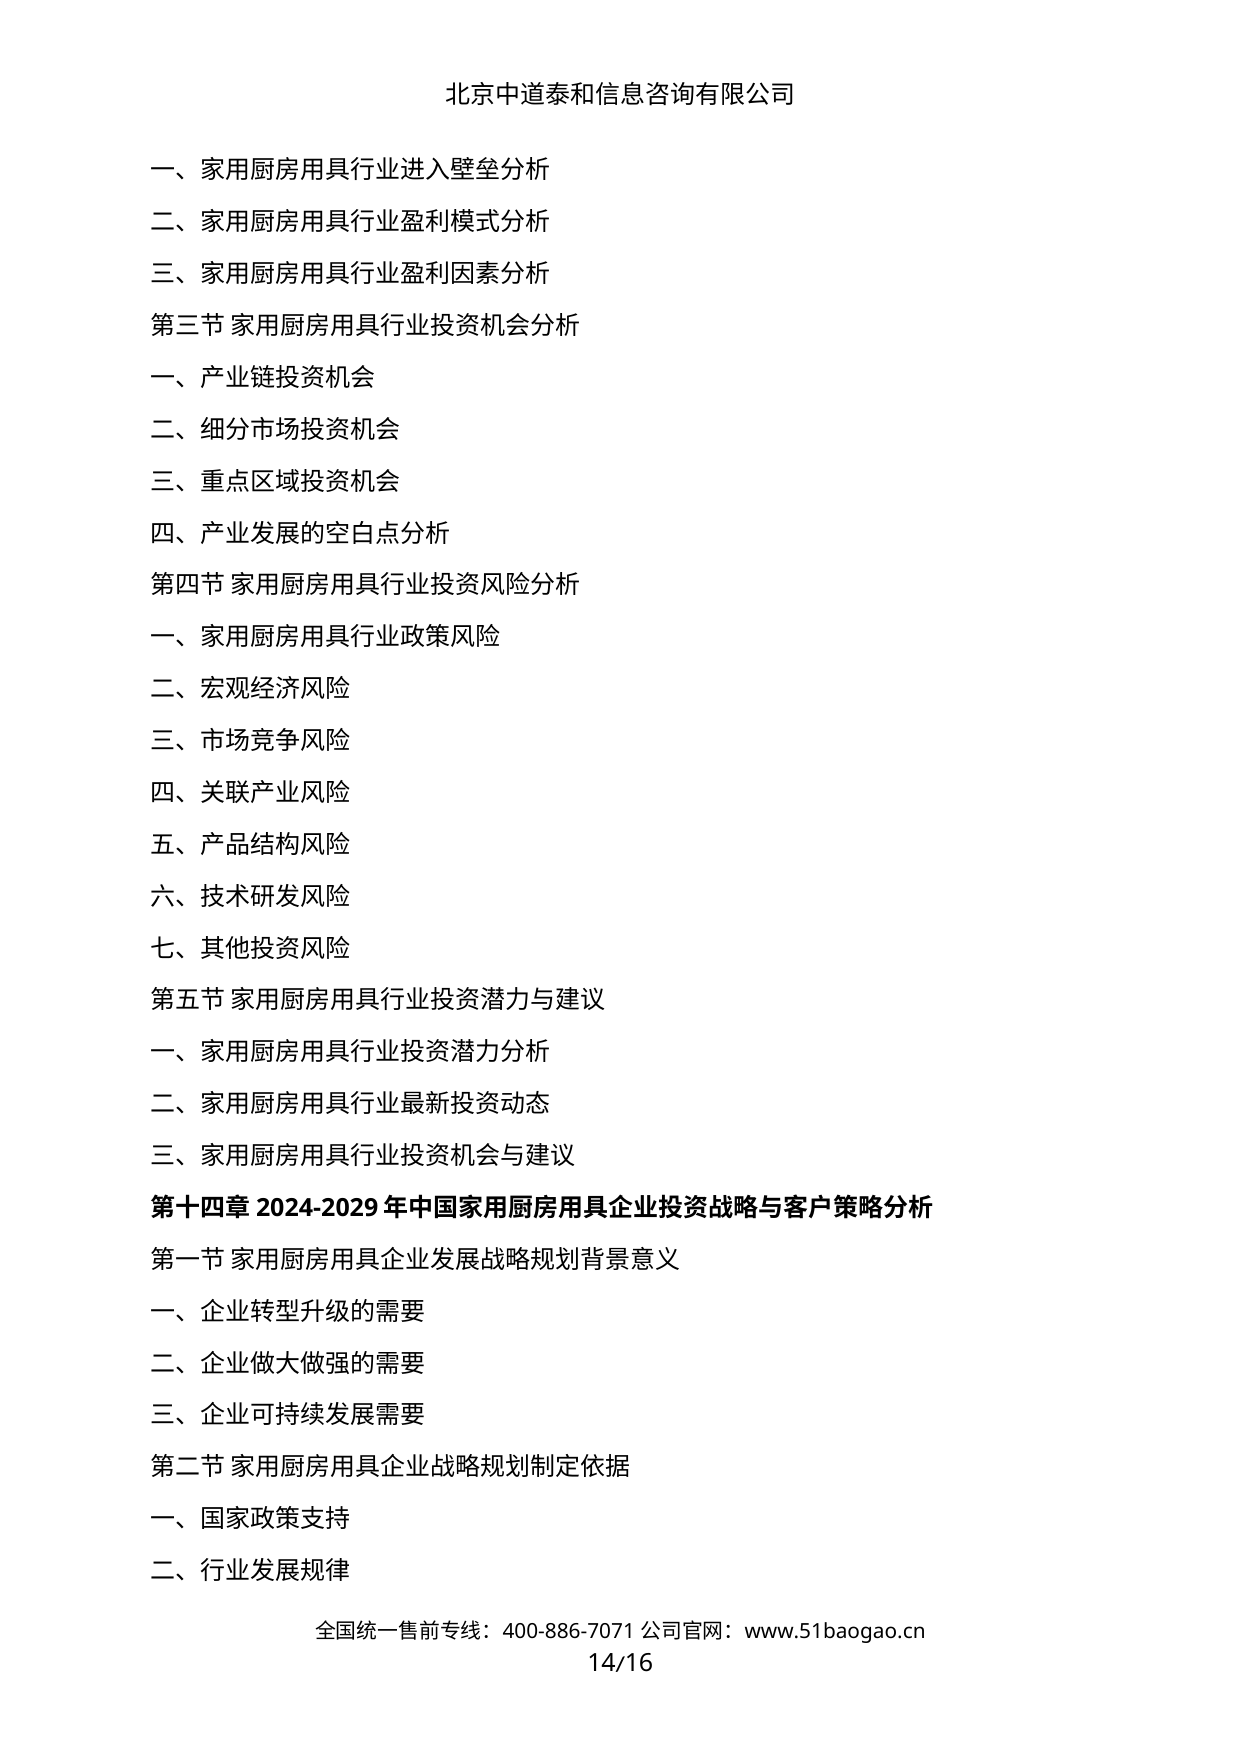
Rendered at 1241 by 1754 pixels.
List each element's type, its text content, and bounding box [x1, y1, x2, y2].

text 一、产业链投资机会 [150, 357, 1090, 394]
text 一、企业转型升级的需要 [150, 1291, 1090, 1327]
text 六、技术研发风险 [150, 876, 1090, 912]
text 三、企业可持续发展需要 [150, 1395, 1090, 1431]
text 二、行业发展规律 [150, 1551, 1090, 1587]
text 第四节 家用厨房用具行业投资风险分析 [150, 565, 1090, 601]
text 二、细分市场投资机会 [150, 409, 1090, 446]
text 四、关联产业风险 [150, 772, 1090, 809]
text 四、产业发展的空白点分析 [150, 513, 1090, 549]
text 三、重点区域投资机会 [150, 461, 1090, 497]
text 二、宏观经济风险 [150, 669, 1090, 705]
text 一、家用厨房用具行业投资潜力分析 [150, 1032, 1090, 1068]
text 五、产品结构风险 [150, 824, 1090, 861]
text 三、家用厨房用具行业盈利因素分析 [150, 254, 1090, 290]
text 七、其他投资风险 [150, 928, 1090, 964]
text 一、国家政策支持 [150, 1499, 1090, 1535]
text 第三节 家用厨房用具行业投资机会分析 [150, 306, 1090, 342]
text 一、家用厨房用具行业政策风险 [150, 617, 1090, 653]
text 第二节 家用厨房用具企业战略规划制定依据 [150, 1447, 1090, 1483]
text 第一节 家用厨房用具企业发展战略规划背景意义 [150, 1239, 1090, 1276]
text 二、企业做大做强的需要 [150, 1343, 1090, 1379]
text 三、市场竞争风险 [150, 721, 1090, 757]
text 二、家用厨房用具行业盈利模式分析 [150, 202, 1090, 238]
text 二、家用厨房用具行业最新投资动态 [150, 1084, 1090, 1120]
text 三、家用厨房用具行业投资机会与建议 [150, 1136, 1090, 1172]
text 第十四章 2024-2029年中国家用厨房用具企业投资战略与客户策略分析 [150, 1187, 1090, 1224]
text 一、家用厨房用具行业进入壁垒分析 [150, 150, 1090, 186]
text 第五节 家用厨房用具行业投资潜力与建议 [150, 980, 1090, 1016]
